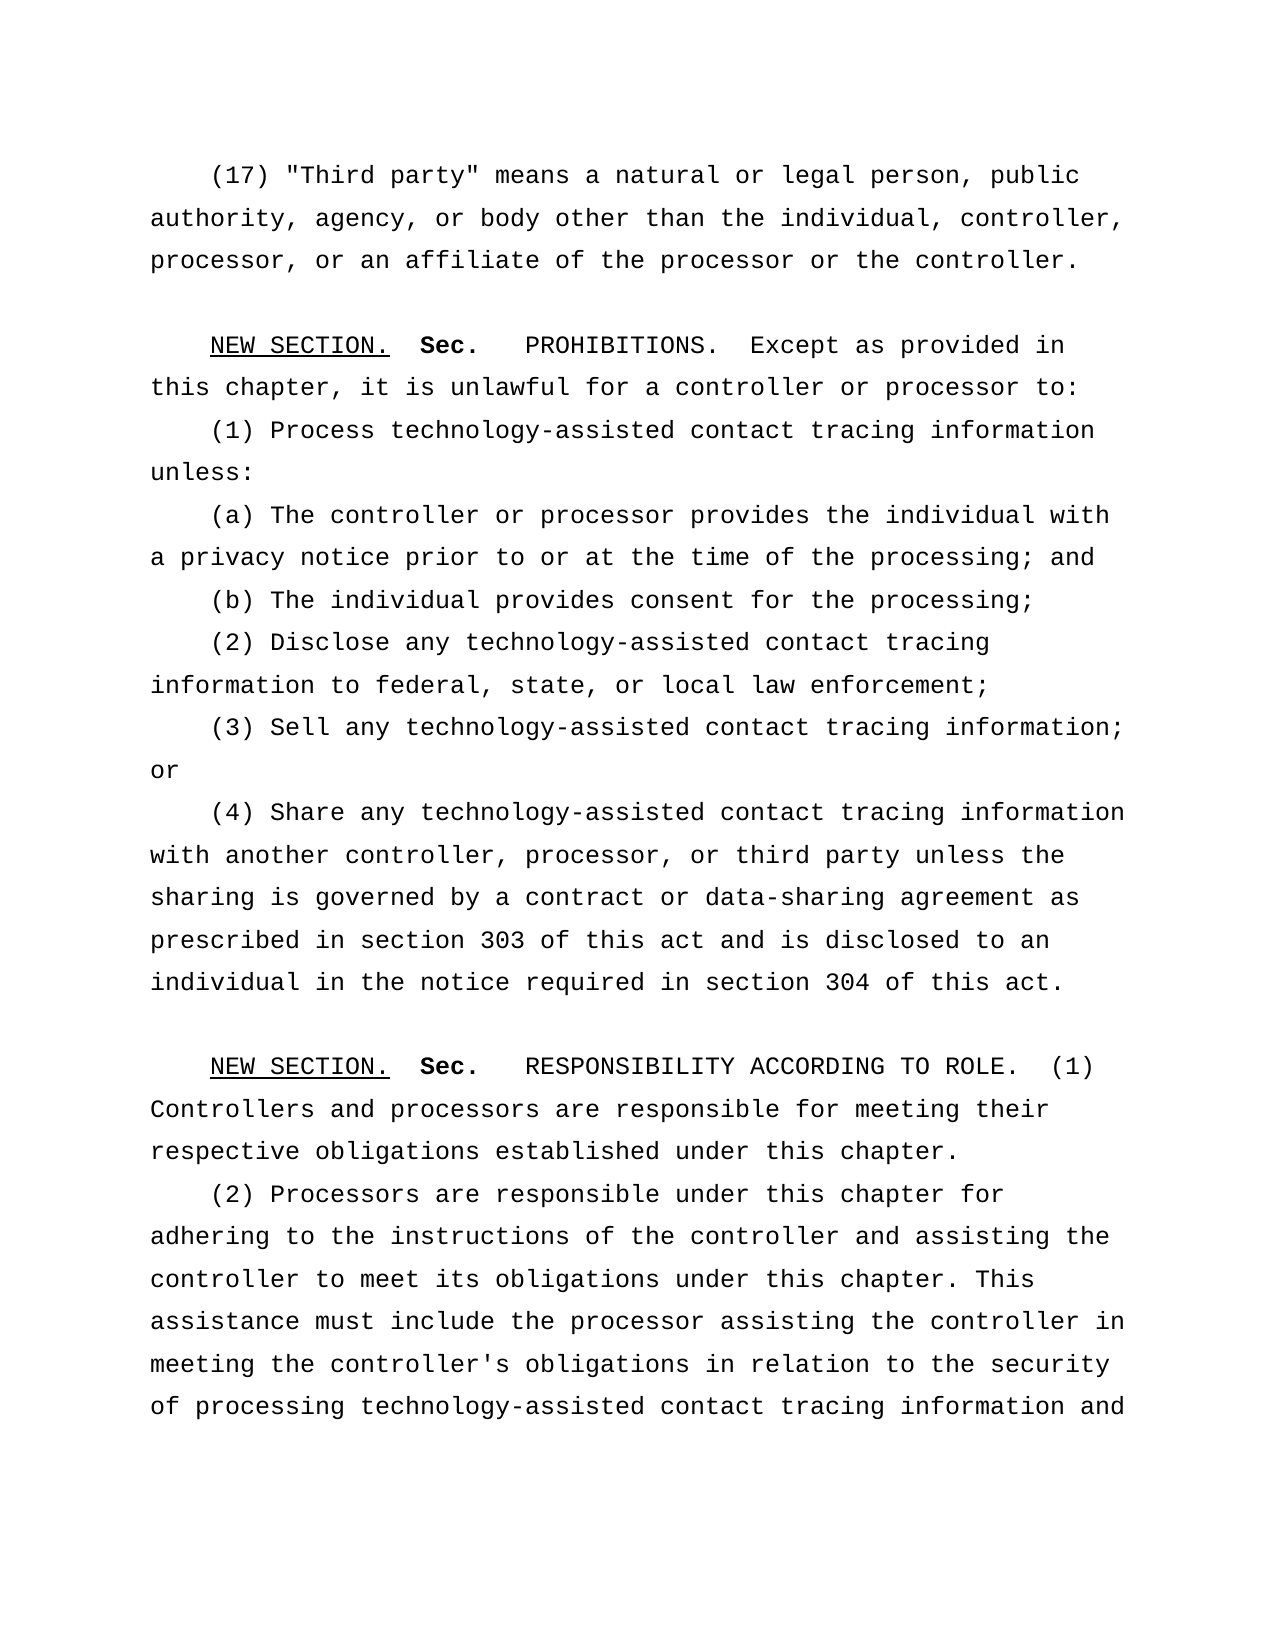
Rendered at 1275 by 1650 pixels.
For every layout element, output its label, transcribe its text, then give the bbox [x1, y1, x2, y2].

text NEW SECTION. Sec. PROHIBITIONS. Except as provided in this chapter, it is unlawful for a controller or processor to: [150, 319, 1125, 404]
text (4) Share any technology-assisted contact tracing information with another controller, processor, or third party unless the sharing is governed by a contract or data-sharing agreement as prescribed in section 303 of this act and is disclosed to an individual in the notice required in section 304 of this act. [150, 787, 1125, 999]
text (17) "Third party" means a natural or legal person, public authority, agency, or body other than the individual, controller, processor, or an affiliate of the processor or the controller. [150, 150, 1125, 277]
text (a) The controller or processor provides the individual with a privacy notice prior to or at the time of the processing; and [150, 489, 1125, 574]
text (b) The individual provides consent for the processing; [150, 574, 1125, 617]
text (3) Sell any technology-assisted contact tracing information; or [150, 702, 1125, 787]
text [150, 1168, 1125, 1423]
text (1) Process technology-assisted contact tracing information unless: [150, 404, 1125, 489]
text NEW SECTION. Sec. RESPONSIBILITY ACCORDING TO ROLE. (1) Controllers and processors are responsible for meeting their respective obligations established under this chapter. [150, 1041, 1125, 1168]
text (2) Disclose any technology-assisted contact tracing information to federal, state, or local law enforcement; [150, 617, 1125, 702]
